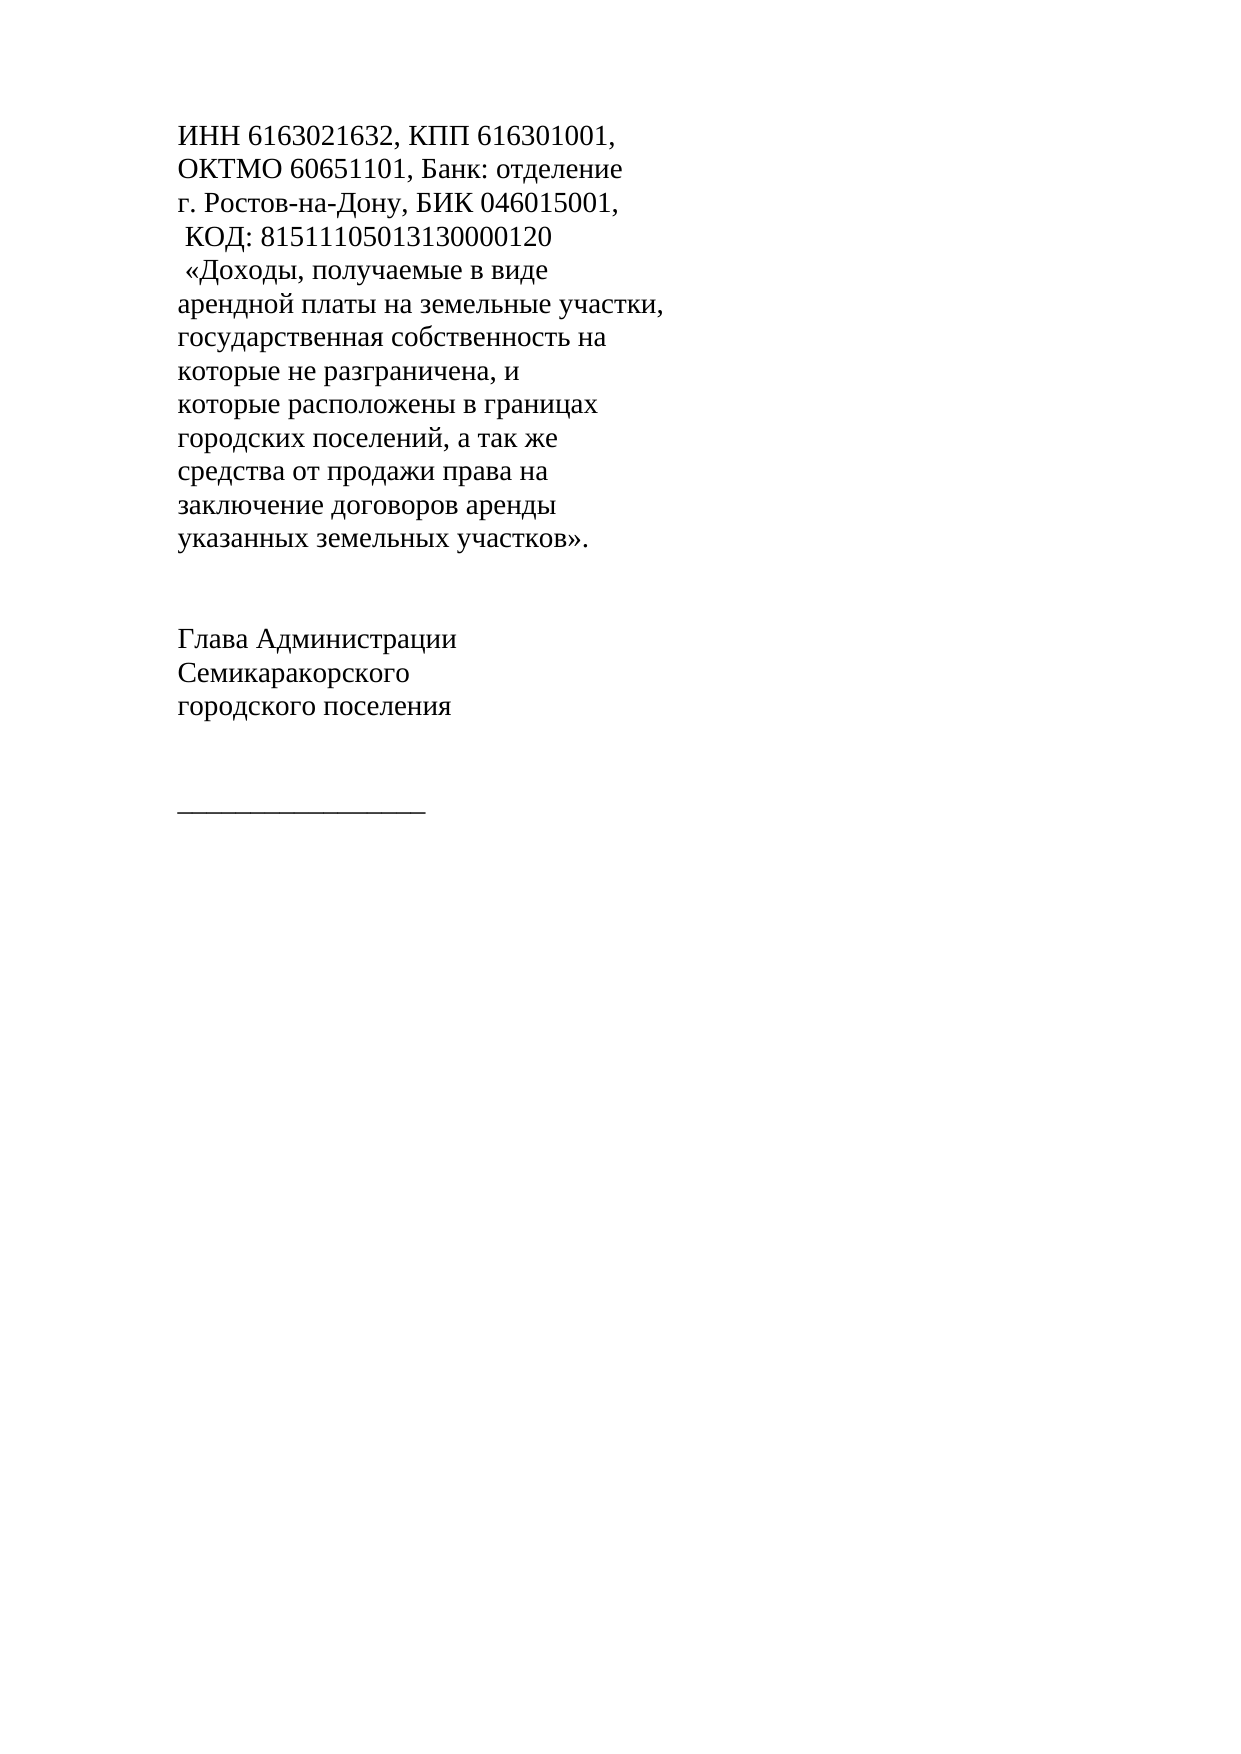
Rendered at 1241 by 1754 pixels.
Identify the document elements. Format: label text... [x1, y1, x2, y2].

text указанных земельных участков». [177, 521, 1181, 554]
text Глава Администрации [177, 621, 1181, 655]
text городского поселения [177, 688, 1181, 722]
text которые расположены в границах [177, 386, 1181, 420]
text городских поселений, а так же [177, 420, 1181, 453]
text государственная собственность на [177, 319, 1181, 353]
text средства от продажи права на [177, 453, 1181, 487]
text «Доходы, получаемые в виде [177, 252, 1181, 286]
text КОД: 81511105013130000120 [177, 219, 1181, 252]
text заключение договоров аренды [177, 487, 1181, 521]
text Семикаракорского [177, 655, 1181, 688]
text _________________ [177, 783, 1181, 817]
text ОКТМО 60651101, Банк: отделение [177, 152, 1181, 185]
text арендной платы на земельные участки, [177, 286, 1181, 319]
text ИНН 6163021632, КПП 616301001, [177, 118, 1181, 152]
text г. Ростов-на-Дону, БИК 046015001, [177, 185, 1181, 219]
text которые не разграничена, и [177, 353, 1181, 386]
